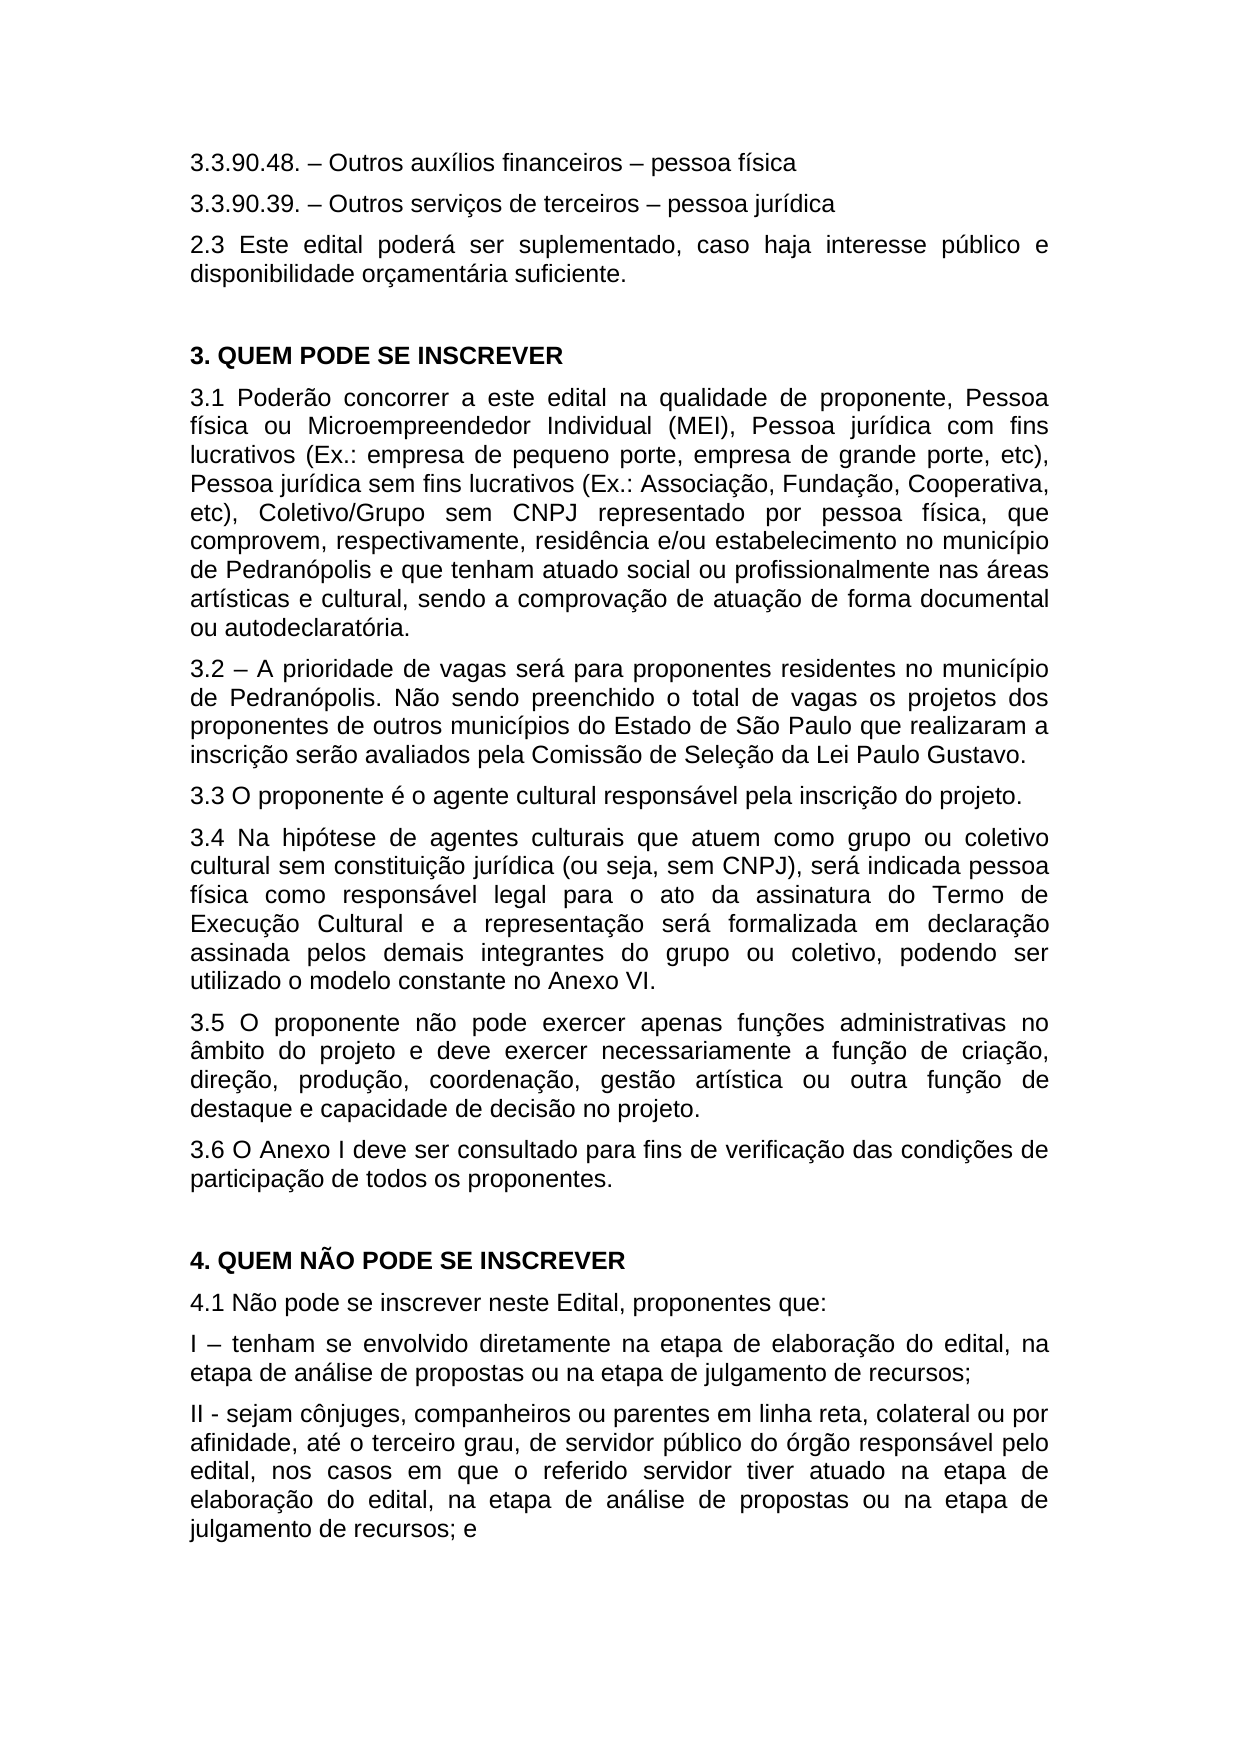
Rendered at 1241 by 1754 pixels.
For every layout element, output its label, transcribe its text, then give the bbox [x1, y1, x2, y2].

text II - sejam cônjuges, companheiros ou parentes em linha reta, colateral ou por afinidade, até o terceiro grau, de servidor público do órgão responsável pelo edital, nos casos em que o referido servidor tiver atuado na etapa de elaboração do edital, na etapa de análise de propostas ou na etapa de julgamento de recursos; e [190, 1399, 1051, 1543]
text 2.3 Este edital poderá ser suplementado, caso haja interesse público e disponibilidade orçamentária suficiente. [190, 230, 1051, 288]
text 3.4 Na hipótese de agentes culturais que atuem como grupo ou coletivo cultural sem constituição jurídica (ou seja, sem CNPJ), será indicada pessoa física como responsável legal para o ato da assinatura do Termo de Execução Cultural e a representação será formalizada em declaração assinada pelos demais integrantes do grupo ou coletivo, podendo ser utilizado o modelo constante no Anexo VI. [190, 823, 1051, 995]
text 3.2 – A prioridade de vagas será para proponentes residentes no município de Pedranópolis. Não sendo preenchido o total de vagas os projetos dos proponentes de outros municípios do Estado de São Paulo que realizaram a inscrição serão avaliados pela Comissão de Seleção da Lei Paulo Gustavo. [190, 654, 1051, 769]
text 3.5 O proponente não pode exercer apenas funções administrativas no âmbito do projeto e deve exercer necessariamente a função de criação, direção, produção, coordenação, gestão artística ou outra função de destaque e capacidade de decisão no projeto. [190, 1008, 1051, 1123]
text 3.3 O proponente é o agente cultural responsável pela inscrição do projeto. [190, 781, 1051, 810]
text I – tenham se envolvido diretamente na etapa de elaboração do edital, na etapa de análise de propostas ou na etapa de julgamento de recursos; [190, 1329, 1051, 1386]
text 3. QUEM PODE SE INSCREVER [190, 341, 1051, 370]
text 4.1 Não pode se inscrever neste Edital, proponentes que: [190, 1288, 1051, 1316]
text 3.3.90.48. – Outros auxílios financeiros – pessoa física [190, 148, 1051, 176]
text 3.3.90.39. – Outros serviços de terceiros – pessoa jurídica [190, 189, 1051, 218]
text 3.6 O Anexo I deve ser consultado para fins de verificação das condições de participação de todos os proponentes. [190, 1135, 1051, 1193]
text 4. QUEM NÃO PODE SE INSCREVER [190, 1246, 1051, 1275]
text 3.1 Poderão concorrer a este edital na qualidade de proponente, Pessoa física ou Microempreendedor Individual (MEI), Pessoa jurídica com fins lucrativos (Ex.: empresa de pequeno porte, empresa de grande porte, etc), Pessoa jurídica sem fins lucrativos (Ex.: Associação, Fundação, Cooperativa, etc), Coletivo/Grupo sem CNPJ representado por pessoa física, que comprovem, respectivamente, residência e/ou estabelecimento no município de Pedranópolis e que tenham atuado social ou profissionalmente nas áreas artísticas e cultural, sendo a comprovação de atuação de forma documental ou autodeclaratória. [190, 383, 1051, 641]
